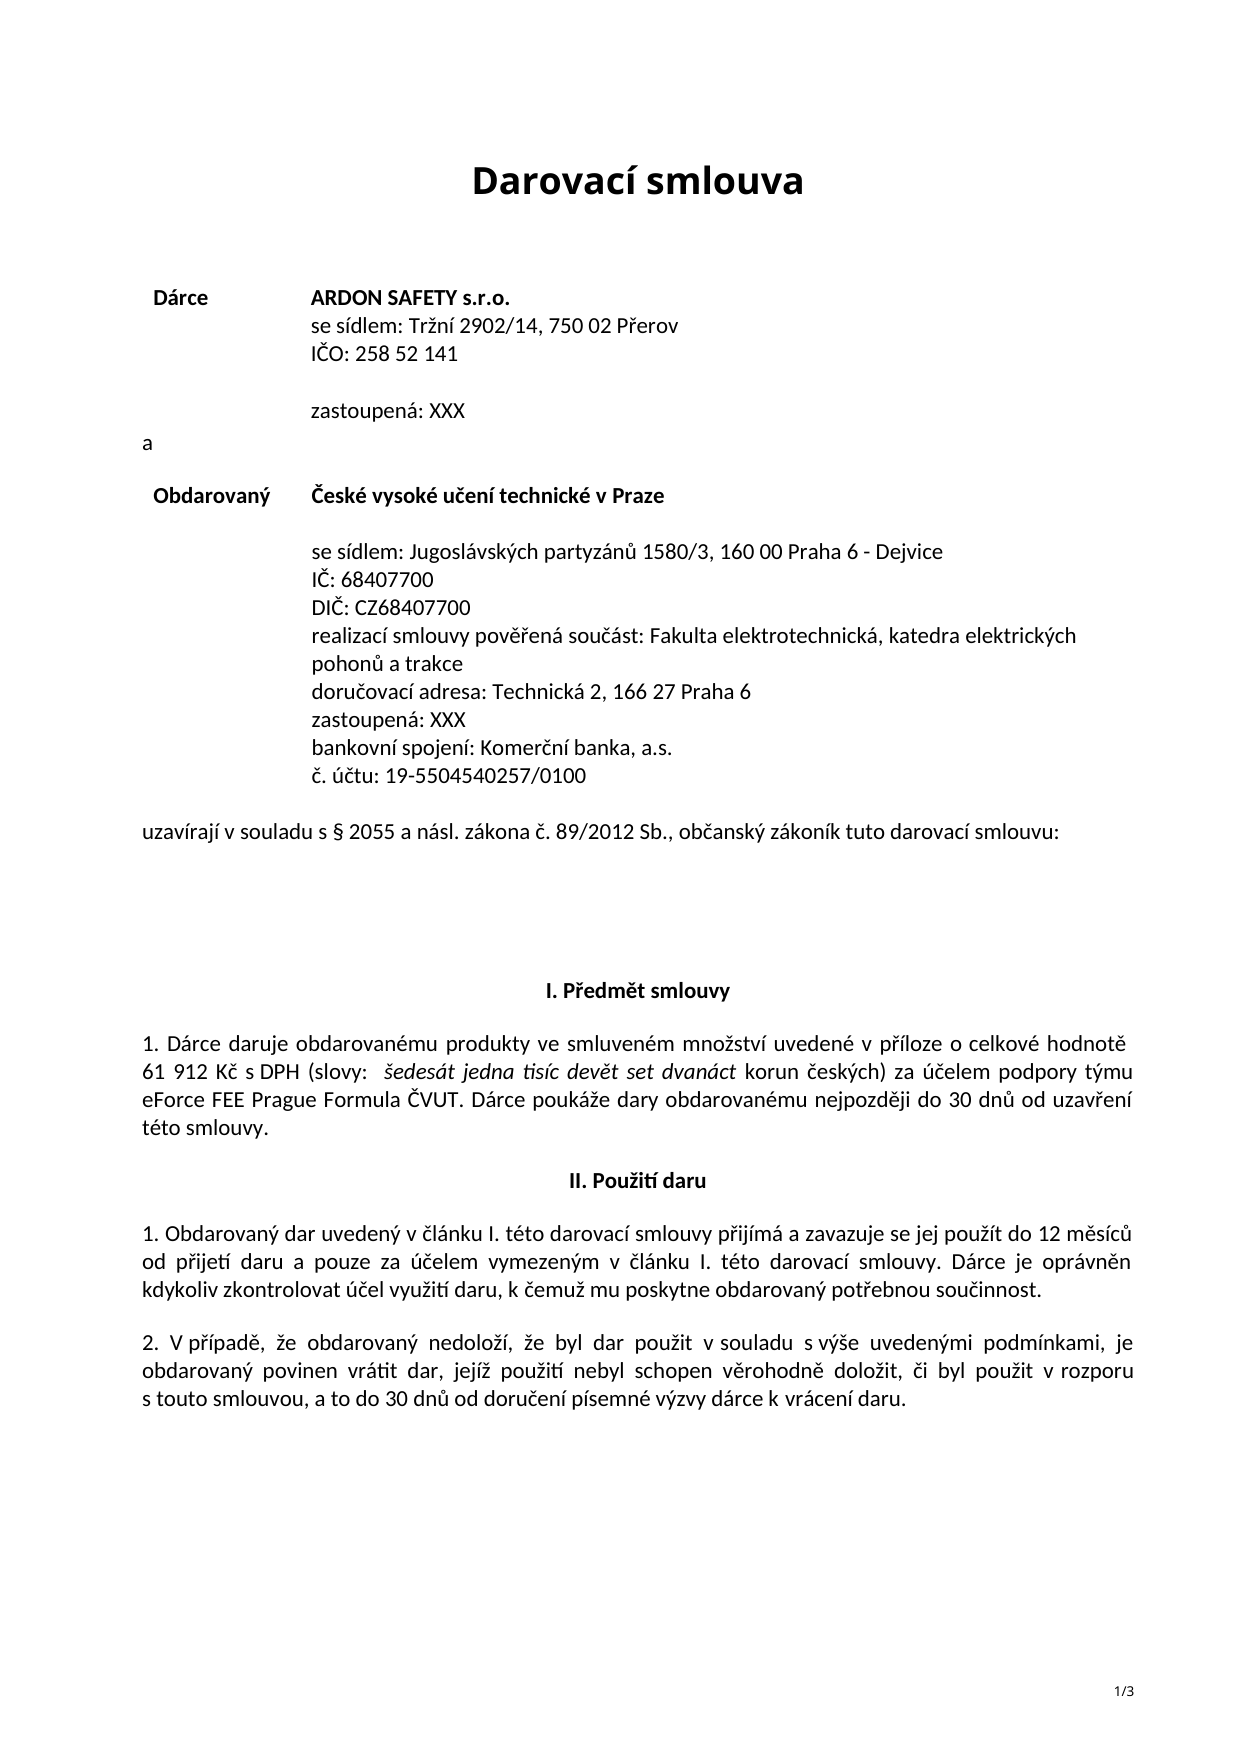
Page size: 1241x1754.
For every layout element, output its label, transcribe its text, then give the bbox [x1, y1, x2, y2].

table_header Dárce [142, 283, 299, 428]
text 2. V případě, že obdarovaný nedoloží, že byl dar použit v souladu s výše uvedenými podmínkami, je obdarovaný povinen vrátit dar, jejíž použití nebyl schopen věrohodně doložit, či byl použit v rozporu s touto smlouvou, a to do 30 dnů od doručení písemné výzvy dárce k vrácení daru. [142, 1328, 1134, 1412]
text 1. Obdarovaný dar uvedený v článku I. této darovací smlouvy přijímá a zavazuje se jej použít do 12 měsíců od přijetí daru a pouze za účelem vymezeným v článku I. této darovací smlouvy. Dárce je oprávněn kdykoliv zkontrolovat účel využití daru, k čemuž mu poskytne obdarovaný potřebnou součinnost. [142, 1219, 1134, 1303]
text a [142, 428, 1134, 456]
table_header Obdarovaný [142, 481, 300, 817]
text uzavírají v souladu s § 2055 a násl. zákona č. 89/2012 Sb., občanský zákoník tuto darovací smlouvu: [142, 817, 1134, 845]
text Darovací smlouva [142, 154, 1134, 205]
text II. Použití daru [142, 1166, 1134, 1194]
text 1. Dárce daruje obdarovanému produkty ve smluveném množství uvedené v příloze o celkové hodnotě 61 912 Kč s DPH (slovy: šedesát jedna tisíc devět set dvanáct korun českých) za účelem podpory týmu eForce FEE Prague Formula ČVUT. Dárce poukáže dary obdarovanému nejpozději do 30 dnů od uzavření této smlouvy. [142, 1029, 1134, 1141]
text I. Předmět smlouvy [142, 976, 1134, 1004]
table_header České vysoké učení technické v Praze se sídlem: Jugoslávských partyzánů 1580/3, 160 00 Praha 6 - Dejvice IČ: 68407700 DIČ: CZ68407700 realizací smlouvy pověřená součást: Fakulta elektrotechnická, katedra elektrických pohonů a trakce doručovací adresa: Technická 2, 166 27 Praha 6 zastoupená: XXX bankovní spojení: Komerční banka, a.s. č. účtu: 19-5504540257/0100 [300, 481, 1134, 817]
table_header ARDON SAFETY s.r.o. se sídlem: Tržní 2902/14, 750 02 Přerov IČO: 258 52 141 zastoupená: XXX [299, 283, 1134, 428]
